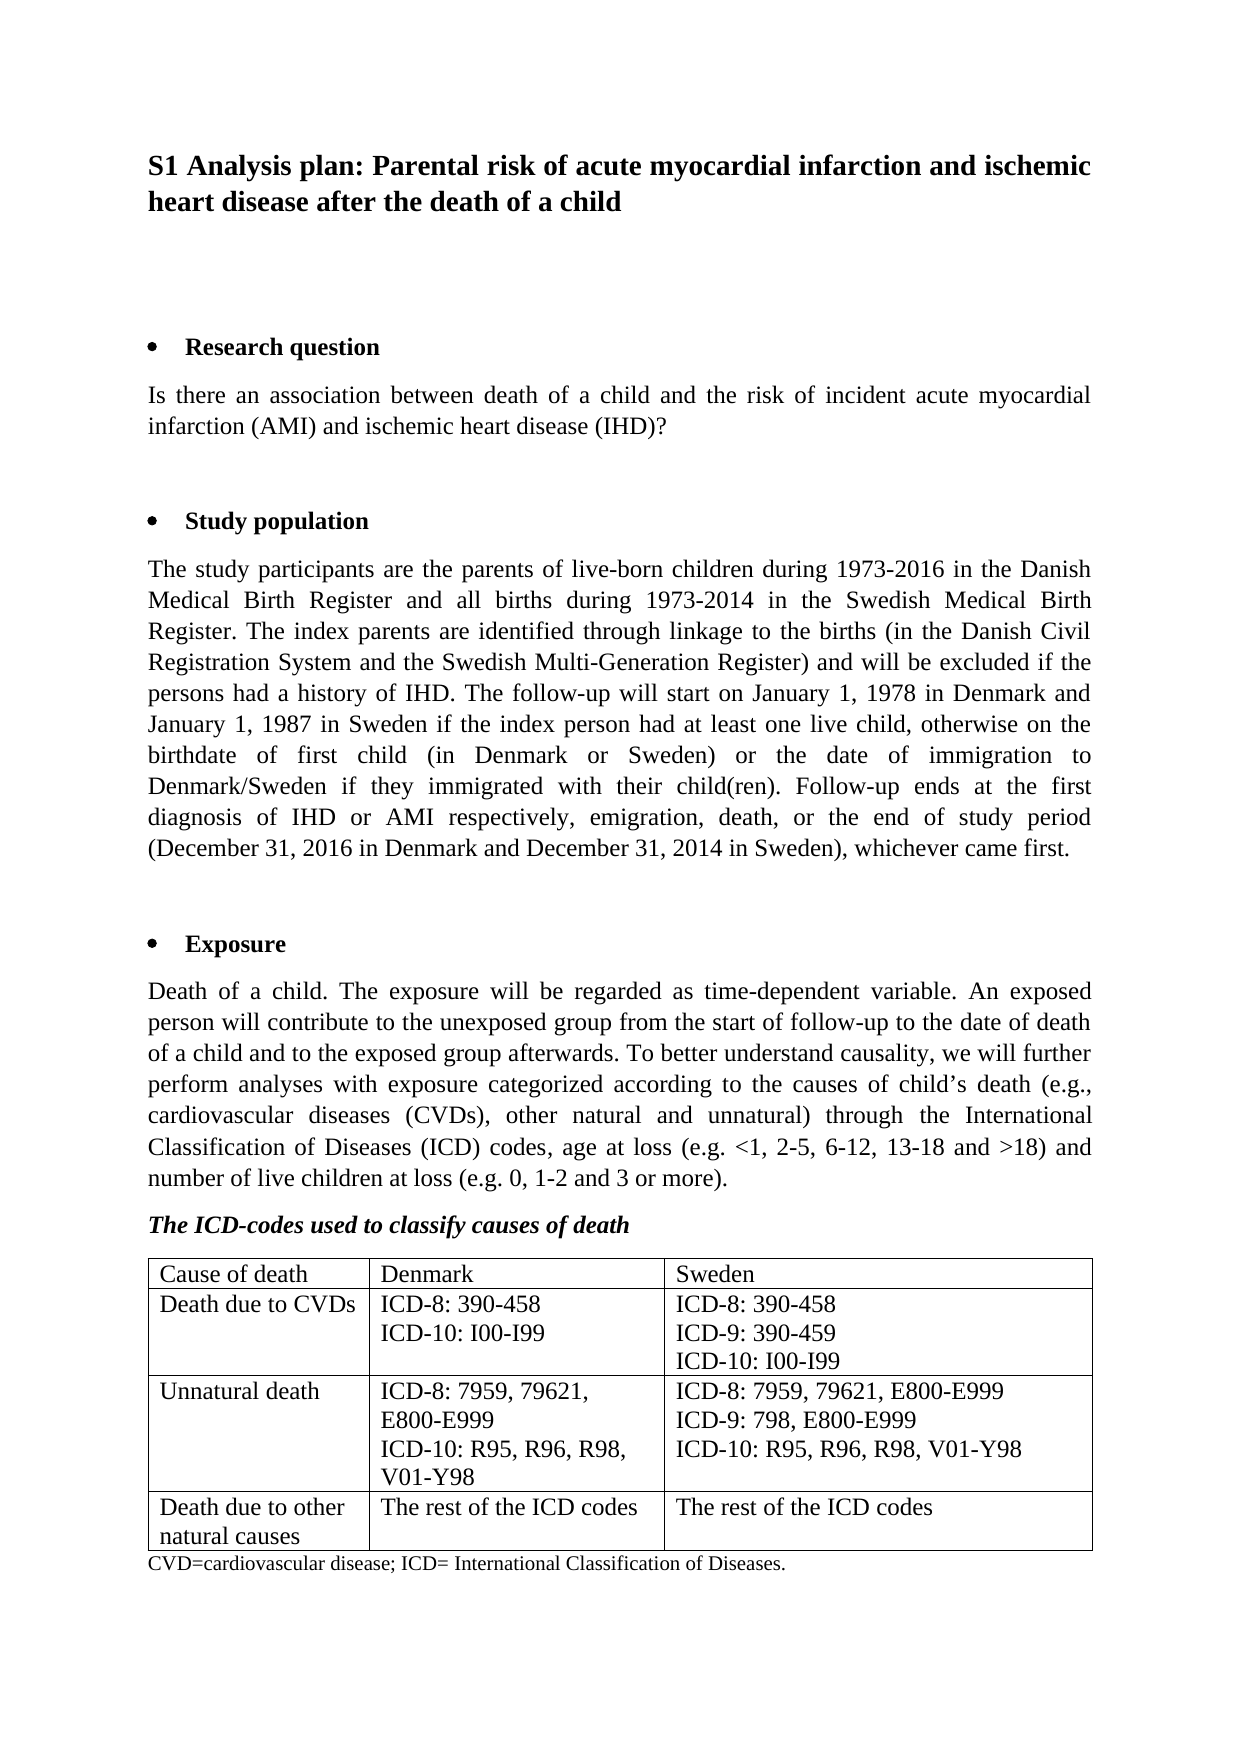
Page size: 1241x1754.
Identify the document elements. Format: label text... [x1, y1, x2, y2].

table_header Denmark [370, 1259, 664, 1288]
table_cell Unnatural death [149, 1376, 369, 1491]
list Study population [148, 506, 1093, 535]
table_cell Death due to CVDs [149, 1289, 369, 1375]
table_header Cause of death [149, 1259, 369, 1288]
list Exposure [148, 929, 1093, 957]
text The study participants are the parents of live-born children during 1973-2016 in the Danish Medical Birth Register and all births during 1973-2014 in the Swedish Medical Birth Register. The index parents are identified through linkage to the births (in the Danish Civil Registration System and the Swedish Multi-Generation Register) and will be excluded if the persons had a history of IHD. The follow-up will start on January 1, 1978 in Denmark and January 1, 1987 in Sweden if the index person had at least one live child, otherwise on the birthdate of first child (in Denmark or Sweden) or the date of immigration to Denmark/Sweden if they immigrated with their child(ren). Follow-up ends at the first diagnosis of IHD or AMI respectively, emigration, death, or the end of study period (December 31, 2016 in Denmark and December 31, 2014 in Sweden), whichever came first. [148, 554, 1093, 862]
table_cell ICD-8: 390-458 ICD-10: I00-I99 [370, 1289, 664, 1375]
list Research question [148, 332, 1093, 361]
table_cell Death due to other natural causes [149, 1492, 369, 1550]
table_header Sweden [665, 1259, 1092, 1288]
text S1 Analysis plan: Parental risk of acute myocardial infarction and ischemic heart disease after the death of a child [148, 148, 1093, 217]
table_cell ICD-8: 7959, 79621, E800-E999 ICD-10: R95, R96, R98, V01-Y98 [370, 1376, 664, 1491]
table_cell The rest of the ICD codes [665, 1492, 1092, 1550]
table_cell ICD-8: 390-458 ICD-9: 390-459 ICD-10: I00-I99 [665, 1289, 1092, 1375]
text The ICD-codes used to classify causes of death [148, 1210, 1093, 1239]
table_cell ICD-8: 7959, 79621, E800-E999 ICD-9: 798, E800-E999 ICD-10: R95, R96, R98, V01-Y98 [665, 1376, 1092, 1491]
text Death of a child. The exposure will be regarded as time-dependent variable. An exposed person will contribute to the unexposed group from the start of follow-up to the date of death of a child and to the exposed group afterwards. To better understand causality, we will further perform analyses with exposure categorized according to the causes of child’s death (e.g., cardiovascular diseases (CVDs), other natural and unnatural) through the International Classification of Diseases (ICD) codes, age at loss (e.g. <1, 2-5, 6-12, 13-18 and >18) and number of live children at loss (e.g. 0, 1-2 and 3 or more). [148, 976, 1093, 1191]
text Is there an association between death of a child and the risk of incident acute myocardial infarction (AMI) and ischemic heart disease (IHD)? [148, 380, 1093, 439]
text CVD=cardiovascular disease; ICD= International Classification of Diseases. [148, 1551, 1093, 1575]
table_cell The rest of the ICD codes [370, 1492, 664, 1550]
